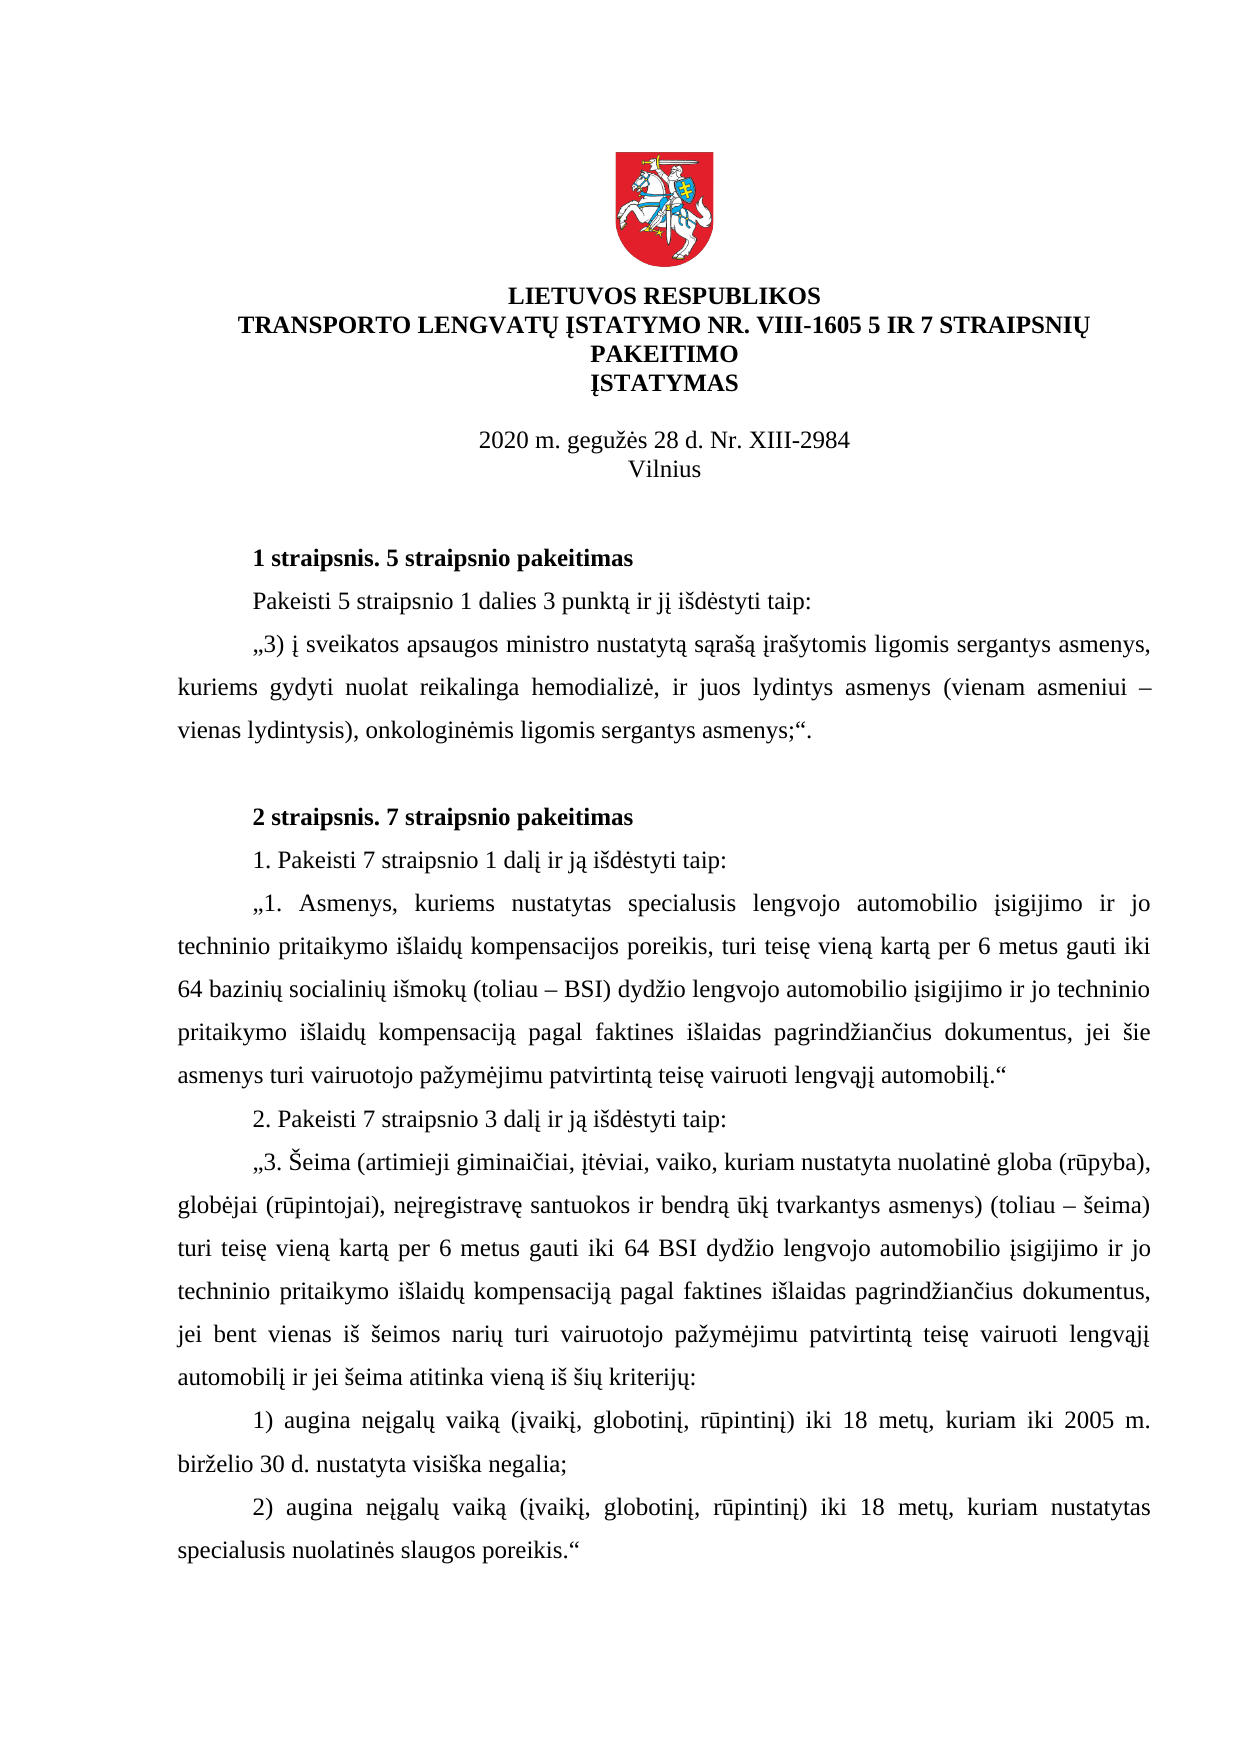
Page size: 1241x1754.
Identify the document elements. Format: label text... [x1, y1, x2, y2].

text Vilnius [177, 454, 1152, 483]
text 1) augina neįgalų vaiką (įvaikį, globotinį, rūpintinį) iki 18 metų, kuriam iki 2005 m. birželio 30 d. nustatyta visiška negalia; [177, 1406, 1152, 1477]
text „3) į sveikatos apsaugos ministro nustatytą sąrašą įrašytomis ligomis sergantys asmenys, kuriems gydyti nuolat reikalinga hemodializė, ir juos lydintys asmenys (vienam asmeniui – vienas lydintysis), onkologinėmis ligomis sergantys asmenys;“. [177, 629, 1152, 744]
text 2. Pakeisti 7 straipsnio 3 dalį ir ją išdėstyti taip: [177, 1104, 1152, 1132]
text Pakeisti 5 straipsnio 1 dalies 3 punktą ir jį išdėstyti taip: [177, 586, 1152, 615]
text „3. Šeima (artimieji giminaičiai, įtėviai, vaiko, kuriam nustatyta nuolatinė globa (rūpyba), globėjai (rūpintojai), neįregistravę santuokos ir bendrą ūkį tvarkantys asmenys) (toliau – šeima) turi teisę vieną kartą per 6 metus gauti iki 64 BSI dydžio lengvojo automobilio įsigijimo ir jo techninio pritaikymo išlaidų kompensaciją pagal faktines išlaidas pagrindžiančius dokumentus, jei bent vienas iš šeimos narių turi vairuotojo pažymėjimu patvirtintą teisę vairuoti lengvąjį automobilį ir jei šeima atitinka vieną iš šių kriterijų: [177, 1147, 1152, 1391]
text TRANSPORTO LENGVATŲ ĮSTATYMO NR. VIII-1605 5 IR 7 STRAIPSNIŲ PAKEITIMO [177, 310, 1152, 368]
text 2 straipsnis. 7 straipsnio pakeitimas [177, 802, 1152, 831]
text 2020 m. gegužės 28 d. Nr. XIII-2984 [177, 425, 1152, 454]
text „1. Asmenys, kuriems nustatytas specialusis lengvojo automobilio įsigijimo ir jo techninio pritaikymo išlaidų kompensacijos poreikis, turi teisę vieną kartą per 6 metus gauti iki 64 bazinių socialinių išmokų (toliau – BSI) dydžio lengvojo automobilio įsigijimo ir jo techninio pritaikymo išlaidų kompensaciją pagal faktines išlaidas pagrindžiančius dokumentus, jei šie asmenys turi vairuotojo pažymėjimu patvirtintą teisę vairuoti lengvąjį automobilį.“ [177, 888, 1152, 1089]
text 1. Pakeisti 7 straipsnio 1 dalį ir ją išdėstyti taip: [177, 845, 1152, 874]
text 1 straipsnis. 5 straipsnio pakeitimas [177, 543, 1152, 572]
text ĮSTATYMAS [177, 368, 1152, 396]
text 2) augina neįgalų vaiką (įvaikį, globotinį, rūpintinį) iki 18 metų, kuriam nustatytas specialusis nuolatinės slaugos poreikis.“ [177, 1492, 1152, 1564]
text LIETUVOS RESPUBLIKOS [177, 281, 1152, 310]
picture [615, 152, 714, 267]
